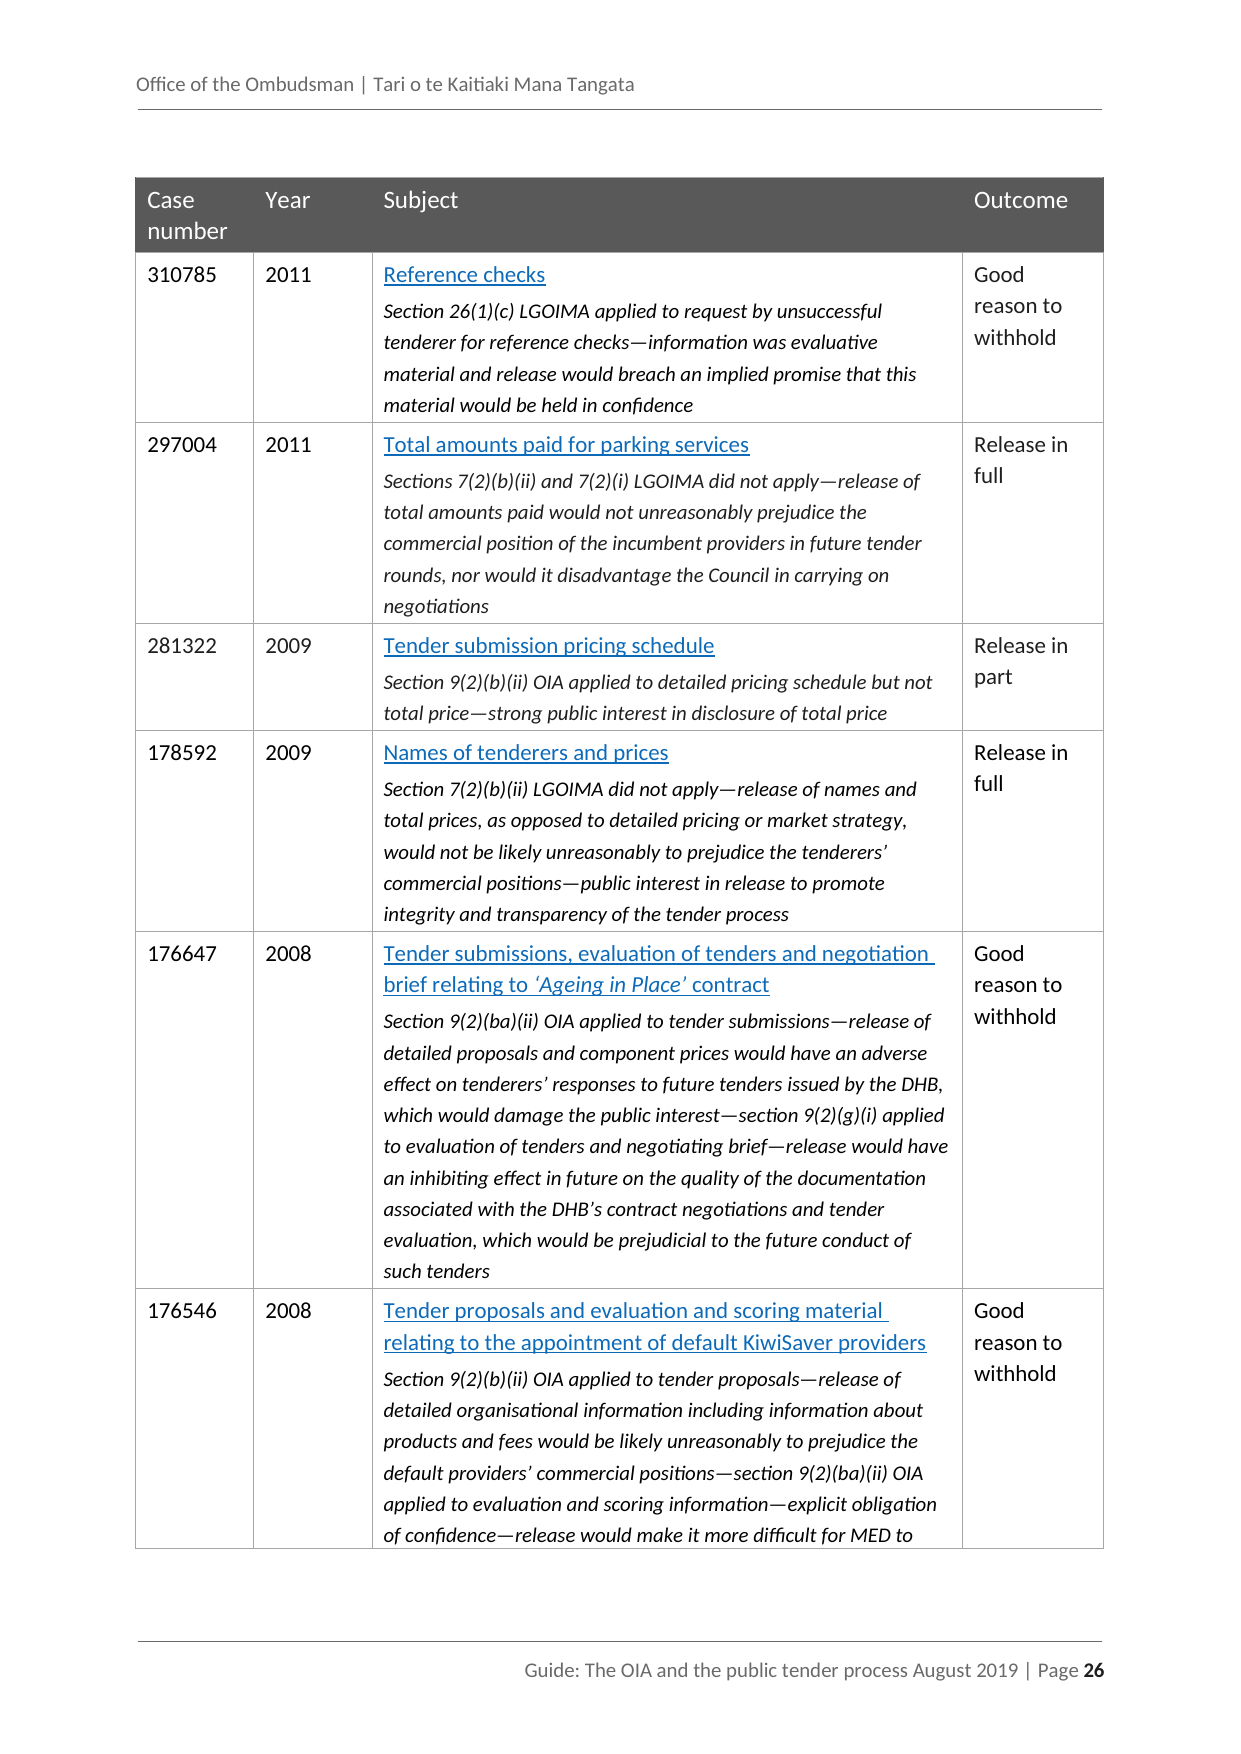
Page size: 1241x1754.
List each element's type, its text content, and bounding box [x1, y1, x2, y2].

table_cell Good reason to withhold [963, 1289, 1103, 1548]
table_cell Release in full [963, 731, 1103, 931]
table_cell 2011 [254, 423, 372, 623]
table_cell 176647 [136, 932, 253, 1288]
table_cell 176546 [136, 1289, 253, 1548]
table_cell Total amounts paid for parking services Sections 7(2)(b)(ii) and 7(2)(i) LGOIMA did not apply—release of total amounts paid would not unreasonably prejudice the commercial position of the incumbent providers in future tender rounds, nor would it disadvantage the Council in carrying on negotiations [373, 423, 962, 623]
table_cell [373, 1289, 962, 1548]
table_cell 281322 [136, 624, 253, 730]
table_cell Tender submissions, evaluation of tenders and negotiation brief relating to ‘Ageing in Place’ contract Section 9(2)(ba)(ii) OIA applied to tender submissions—release of detailed proposals and component prices would have an adverse effect on tenderers’ responses to future tenders issued by the DHB, which would damage the public interest—section 9(2)(g)(i) applied to evaluation of tenders and negotiating brief—release would have an inhibiting effect in future on the quality of the documentation associated with the DHB’s contract negotiations and tender evaluation, which would be prejudicial to the future conduct of such tenders [373, 932, 962, 1288]
table_cell Names of tenderers and prices Section 7(2)(b)(ii) LGOIMA did not apply—release of names and total prices, as opposed to detailed pricing or market strategy, would not be likely unreasonably to prejudice the tenderers’ commercial positions—public interest in release to promote integrity and transparency of the tender process [373, 731, 962, 931]
table_cell Release in part [963, 624, 1103, 730]
table_header Subject [373, 178, 962, 252]
table_cell 297004 [136, 423, 253, 623]
table_cell 2008 [254, 932, 372, 1288]
table_cell Good reason to withhold [963, 932, 1103, 1288]
table_cell 310785 [136, 253, 253, 422]
table_header Year [254, 178, 372, 252]
table_cell 2008 [254, 1289, 372, 1548]
table_cell 2011 [254, 253, 372, 422]
table_cell Good reason to withhold [963, 253, 1103, 422]
table_cell Tender submission pricing schedule Section 9(2)(b)(ii) OIA applied to detailed pricing schedule but not total price—strong public interest in disclosure of total price [373, 624, 962, 730]
table_cell 2009 [254, 624, 372, 730]
table_cell Reference checks Section 26(1)(c) LGOIMA applied to request by unsuccessful tenderer for reference checks—information was evaluative material and release would breach an implied promise that this material would be held in confidence [373, 253, 962, 422]
table_cell 178592 [136, 731, 253, 931]
table_cell 2009 [254, 731, 372, 931]
table_header Outcome [963, 178, 1103, 252]
table_cell Release in full [963, 423, 1103, 623]
table_header Case number [136, 178, 253, 252]
